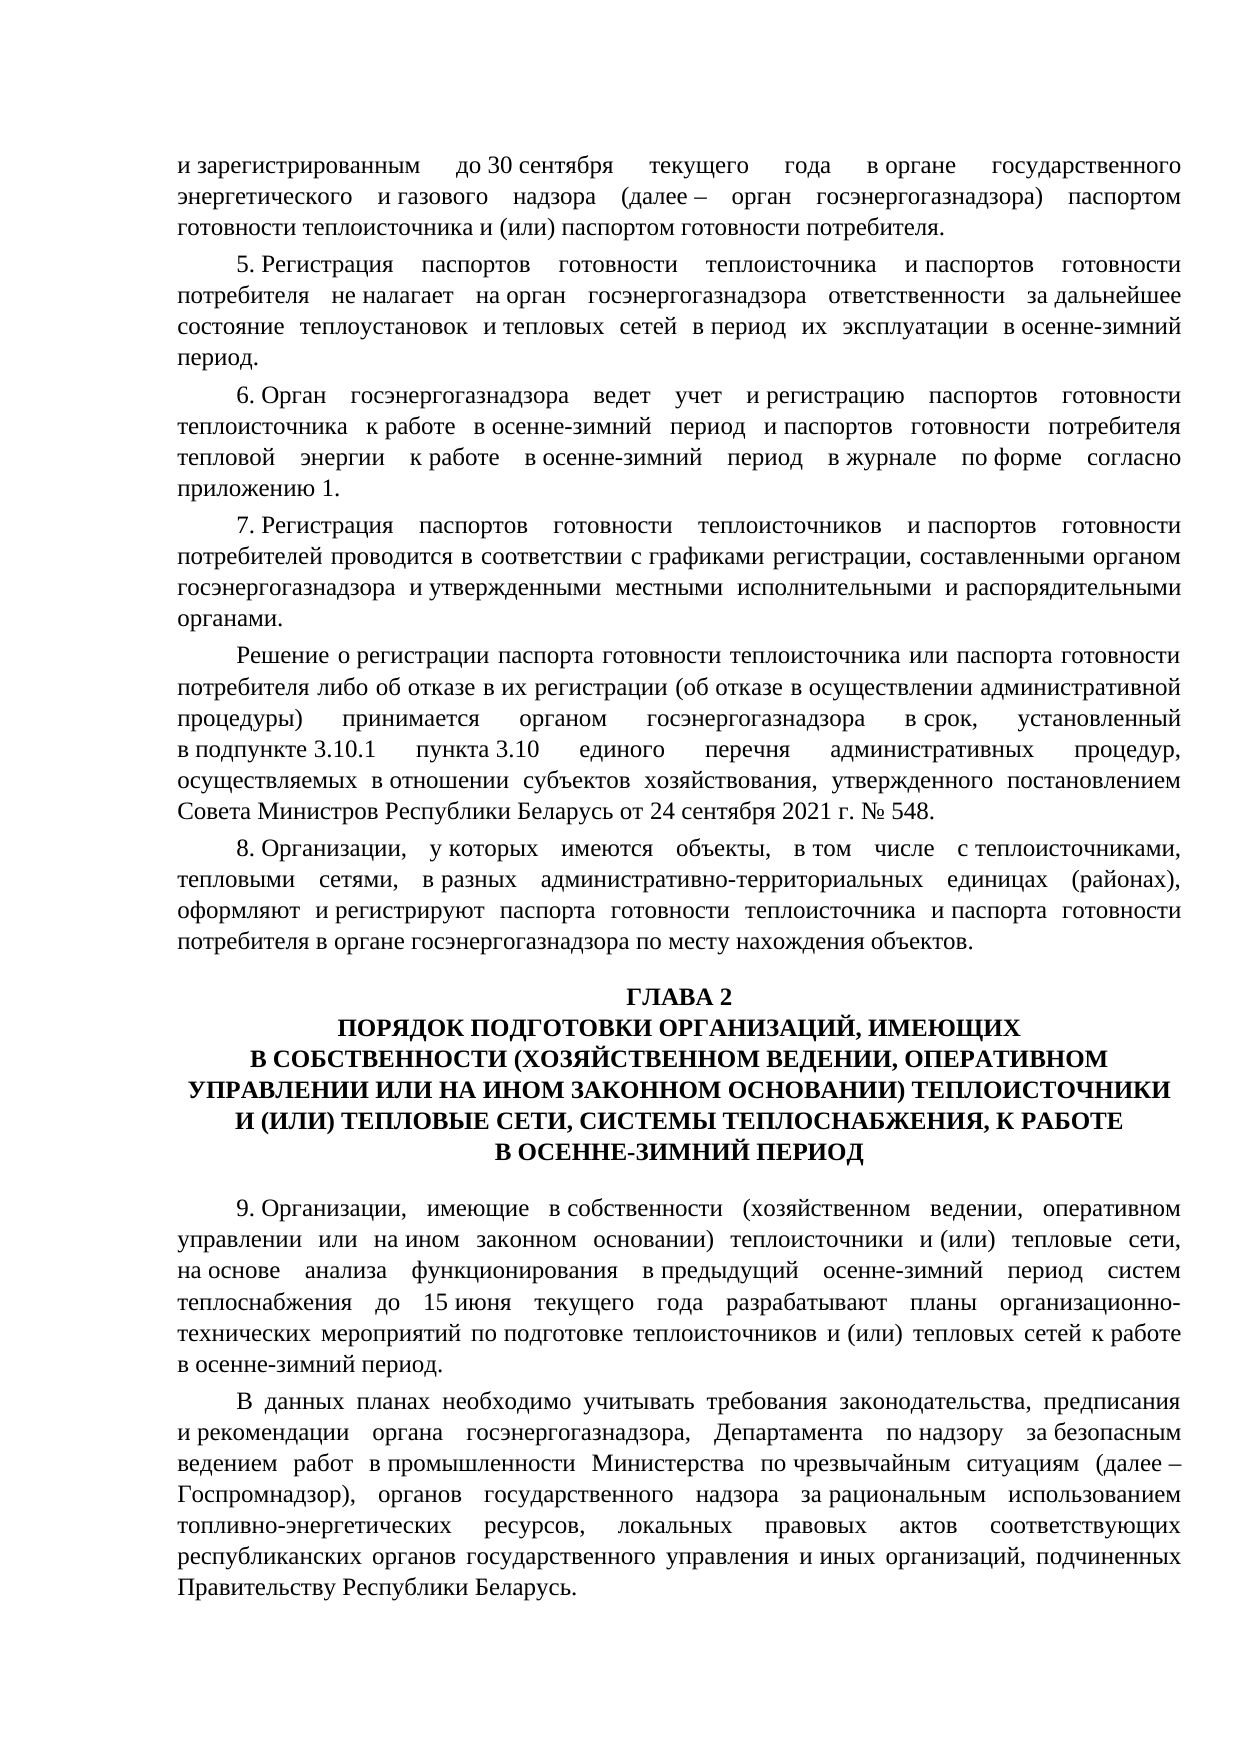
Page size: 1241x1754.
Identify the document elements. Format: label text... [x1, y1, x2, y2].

text 7. Регистрация паспортов готовности теплоисточников и паспортов готовности потребителей проводится в соответствии с графиками регистрации, составленными органом госэнергогазнадзора и утвержденными местными исполнительными и распорядительными органами. [177, 510, 1181, 632]
text 8. Организации, у которых имеются объекты, в том числе с теплоисточниками, тепловыми сетями, в разных административно-территориальных единицах (районах), оформляют и регистрируют паспорта готовности теплоисточника и паспорта готовности потребителя в органе госэнергогазнадзора по месту нахождения объектов. [177, 833, 1181, 955]
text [177, 150, 1181, 241]
text ГЛАВА 2 ПОРЯДОК ПОДГОТОВКИ ОРГАНИЗАЦИЙ, ИМЕЮЩИХ В СОБСТВЕННОСТИ (ХОЗЯЙСТВЕННОМ ВЕДЕНИИ, ОПЕРАТИВНОМ УПРАВЛЕНИИ ИЛИ НА ИНОМ ЗАКОННОМ ОСНОВАНИИ) ТЕПЛОИСТОЧНИКИ И (ИЛИ) ТЕПЛОВЫЕ СЕТИ, СИСТЕМЫ ТЕПЛОСНАБЖЕНИЯ, К РАБОТЕ В ОСЕННЕ-ЗИМНИЙ ПЕРИОД [177, 982, 1181, 1166]
text В данных планах необходимо учитывать требования законодательства, предписания и рекомендации органа госэнергогазнадзора, Департамента по надзору за безопасным ведением работ в промышленности Министерства по чрезвычайным ситуациям (далее – Госпромнадзор), органов государственного надзора за рациональным использованием топливно-энергетических ресурсов, локальных правовых актов соответствующих республиканских органов государственного управления и иных организаций, подчиненных Правительству Республики Беларусь. [177, 1386, 1181, 1601]
text Решение о регистрации паспорта готовности теплоисточника или паспорта готовности потребителя либо об отказе в их регистрации (об отказе в осуществлении административной процедуры) принимается органом госэнергогазнадзора в срок, установленный в подпункте 3.10.1 пункта 3.10 единого перечня административных процедур, осуществляемых в отношении субъектов хозяйствования, утвержденного постановлением Совета Министров Республики Беларусь от 24 сентября 2021 г. № 548. [177, 641, 1181, 824]
text 6. Орган госэнергогазнадзора ведет учет и регистрацию паспортов готовности теплоисточника к работе в осенне-зимний период и паспортов готовности потребителя тепловой энергии к работе в осенне-зимний период в журнале по форме согласно приложению 1. [177, 380, 1181, 502]
text 5. Регистрация паспортов готовности теплоисточника и паспортов готовности потребителя не налагает на орган госэнергогазнадзора ответственности за дальнейшее состояние теплоустановок и тепловых сетей в период их эксплуатации в осенне-зимний период. [177, 249, 1181, 371]
text 9. Организации, имеющие в собственности (хозяйственном ведении, оперативном управлении или на ином законном основании) теплоисточники и (или) тепловые сети, на основе анализа функционирования в предыдущий осенне-зимний период систем теплоснабжения до 15 июня текущего года разрабатывают планы организационно-технических мероприятий по подготовке теплоисточников и (или) тепловых сетей к работе в осенне-зимний период. [177, 1193, 1181, 1377]
